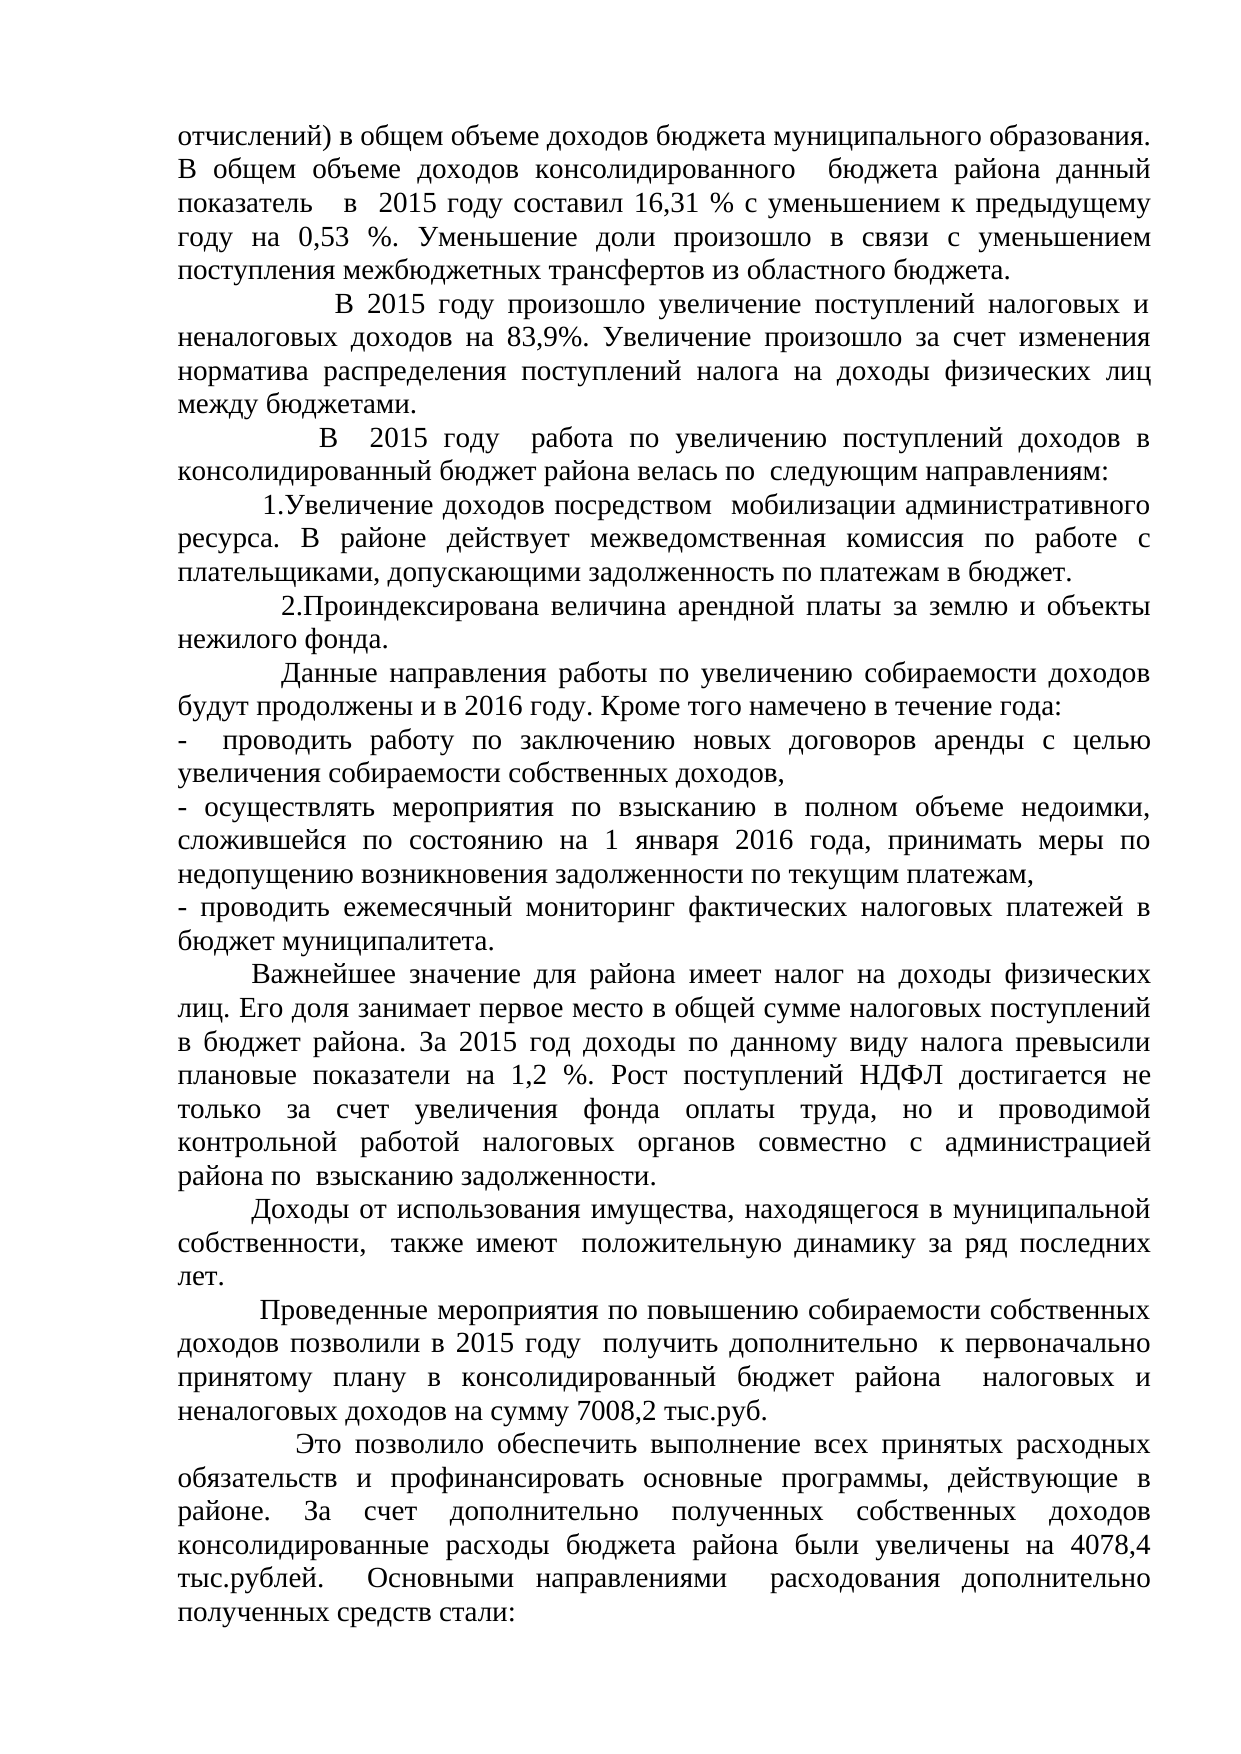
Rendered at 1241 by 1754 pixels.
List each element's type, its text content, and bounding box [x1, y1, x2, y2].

text В 2015 году работа по увеличению поступлений доходов в консолидированный бюджет района велась по следующим направлениям: [177, 420, 1152, 487]
text - проводить ежемесячный мониторинг фактических налоговых платежей в бюджет муниципалитета. [177, 889, 1152, 957]
text Доходы от использования имущества, находящегося в муниципальной собственности, также имеют положительную динамику за ряд последних лет. [177, 1191, 1152, 1292]
text В 2015 году произошло увеличение поступлений налоговых и неналоговых доходов на 83,9%. Увеличение произошло за счет изменения норматива распределения поступлений налога на доходы физических лиц между бюджетами. [177, 286, 1152, 420]
text - осуществлять мероприятия по взысканию в полном объеме недоимки, сложившейся по состоянию на 1 января 2016 года, принимать меры по недопущению возникновения задолженности по текущим платежам, [177, 789, 1152, 889]
text Данные направления работы по увеличению собираемости доходов будут продолжены и в 2016 году. Кроме того намечено в течение года: [177, 655, 1152, 722]
text 1.Увеличение доходов посредством мобилизации административного ресурса. В районе действует межведомственная комиссия по работе с плательщиками, допускающими задолженность по платежам в бюджет. [177, 487, 1152, 588]
text Проведенные мероприятия по повышению собираемости собственных доходов позволили в 2015 году получить дополнительно к первоначально принятому плану в консолидированный бюджет района налоговых и неналоговых доходов на сумму 7008,2 тыс.руб. [177, 1292, 1152, 1426]
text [177, 118, 1152, 286]
text Это позволило обеспечить выполнение всех принятых расходных обязательств и профинансировать основные программы, действующие в районе. За счет дополнительно полученных собственных доходов консолидированные расходы бюджета района были увеличены на 4078,4 тыс.рублей. Основными направлениями расходования дополнительно полученных средств стали: [177, 1426, 1152, 1627]
text Важнейшее значение для района имеет налог на доходы физических лиц. Его доля занимает первое место в общей сумме налоговых поступлений в бюджет района. За 2015 год доходы по данному виду налога превысили плановые показатели на 1,2 %. Рост поступлений НДФЛ достигается не только за счет увеличения фонда оплаты труда, но и проводимой контрольной работой налоговых органов совместно с администрацией района по взысканию задолженности. [177, 957, 1152, 1191]
text 2.Проиндексирована величина арендной платы за землю и объекты нежилого фонда. [177, 588, 1152, 655]
text - проводить работу по заключению новых договоров аренды с целью увеличения собираемости собственных доходов, [177, 722, 1152, 789]
